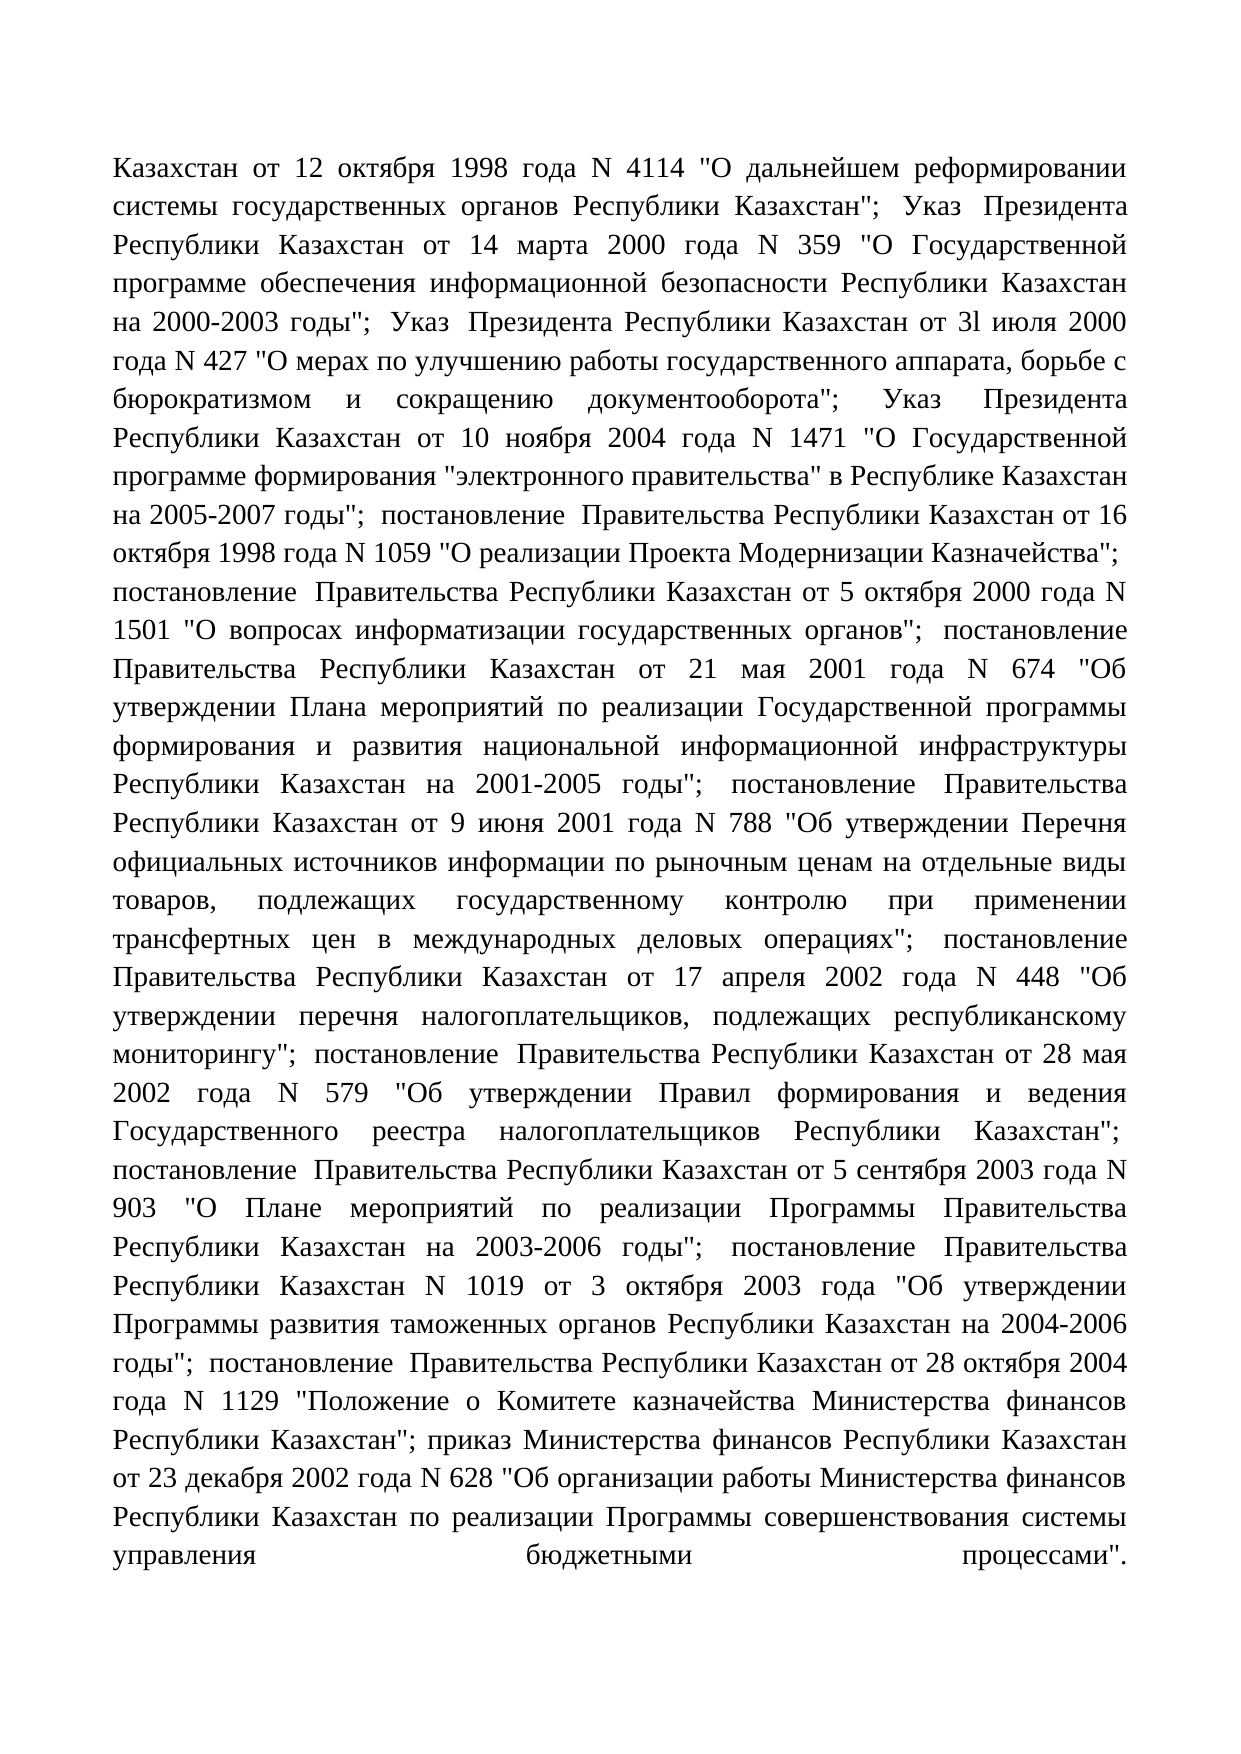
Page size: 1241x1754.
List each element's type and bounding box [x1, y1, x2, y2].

text [112, 150, 1128, 1571]
